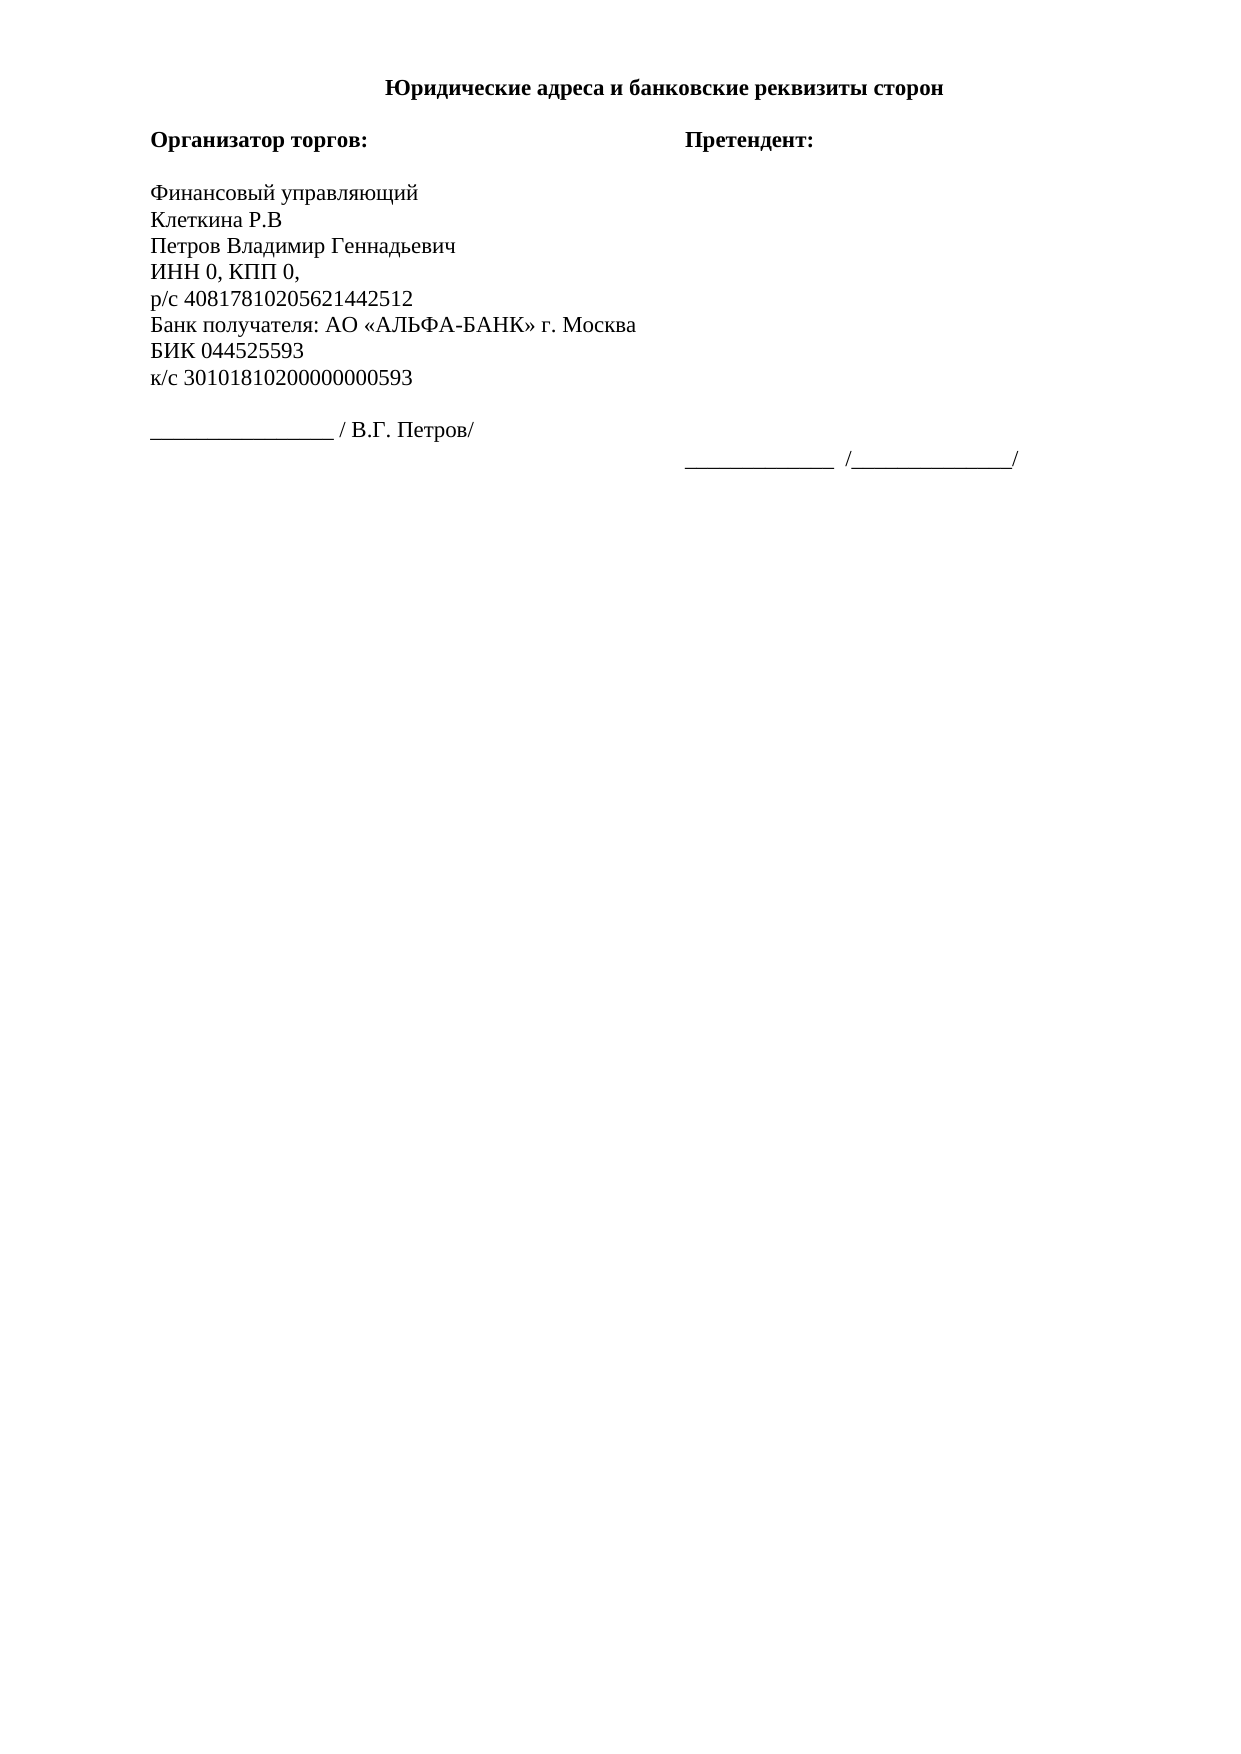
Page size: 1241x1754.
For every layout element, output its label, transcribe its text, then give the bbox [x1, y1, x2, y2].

table_header Претендент: _____________ /______________/ [674, 127, 1190, 472]
table_header Организатор торгов: Финансовый управляющий Клеткина Р.В Петров Владимир Геннадьевич ИНН 0, КПП 0, р/с 40817810205621442512 Банк получателя: АО «АЛЬФА-БАНК» г. Москва БИК 044525593 к/с 30101810200000000593 ________________ / В.Г. Петров/ [139, 127, 673, 472]
text Юридические адреса и банковские реквизиты сторон [177, 74, 1152, 100]
